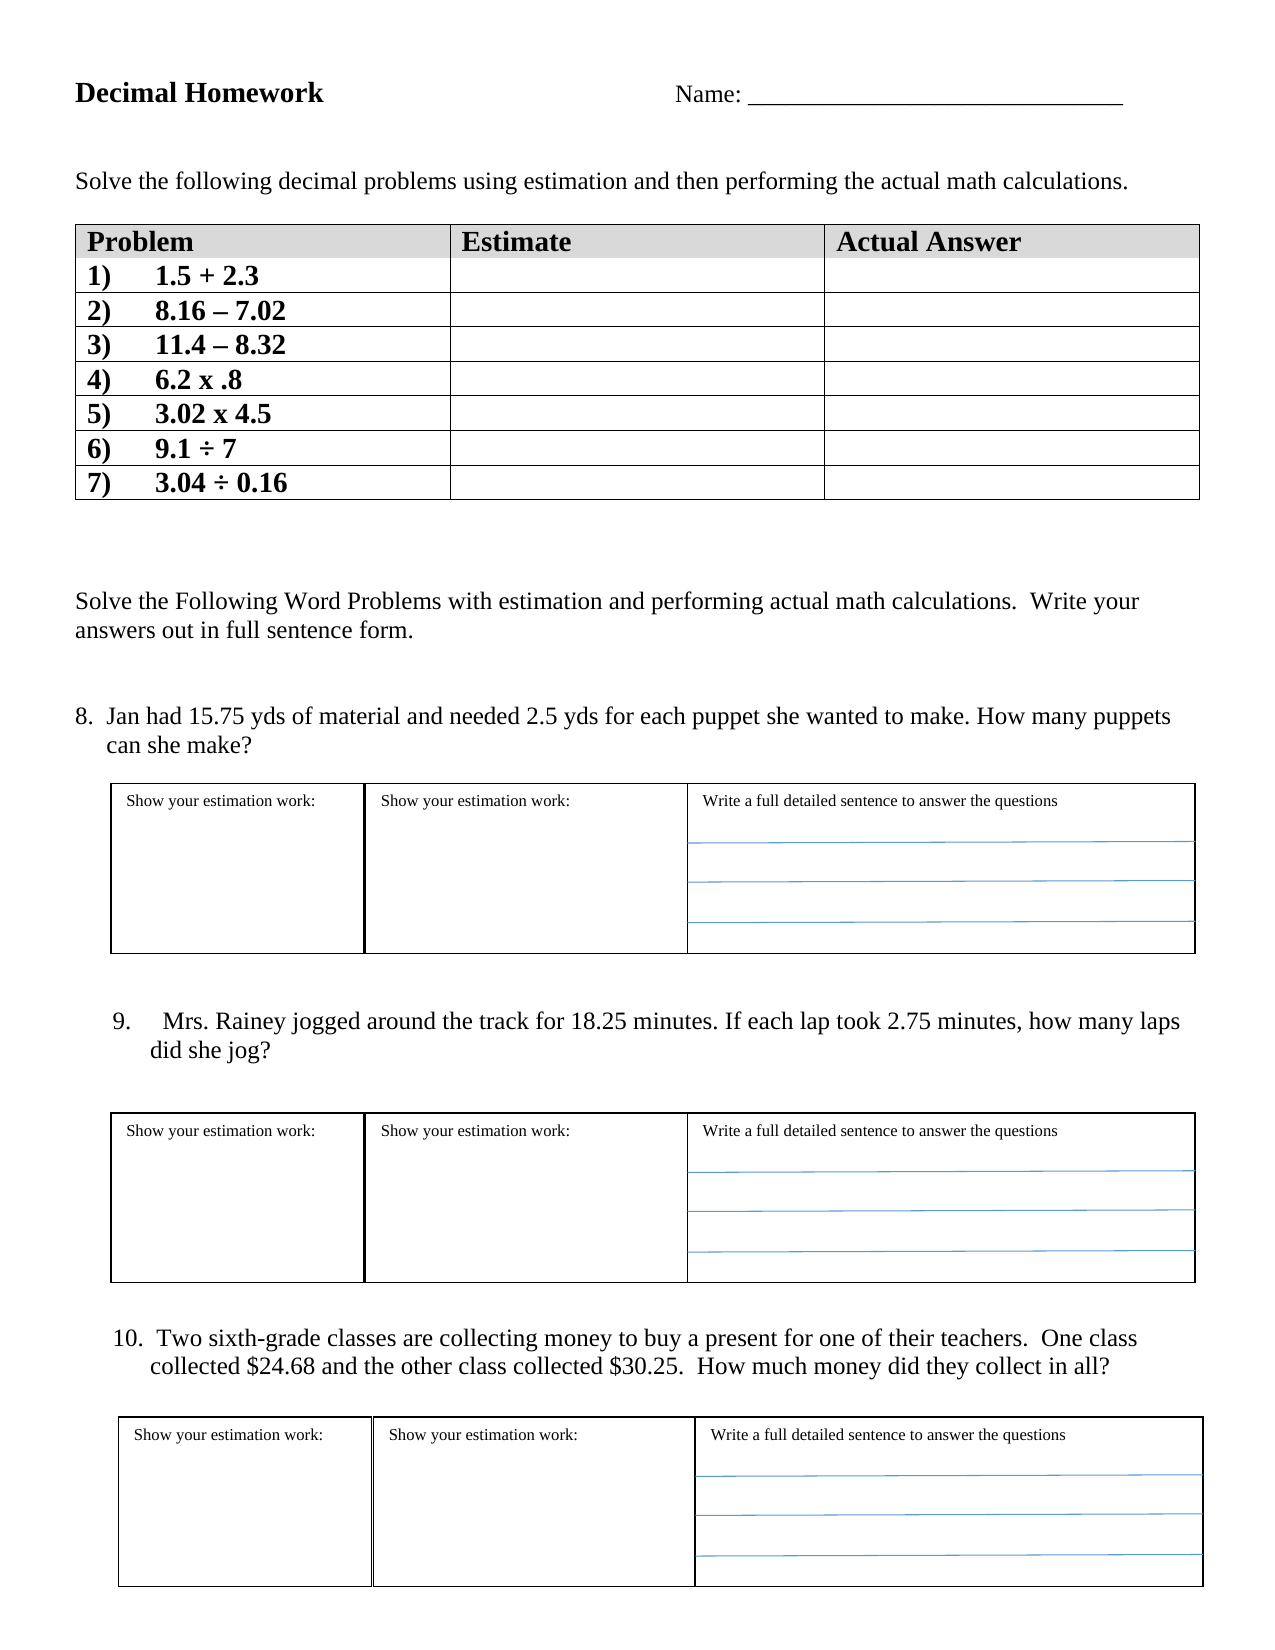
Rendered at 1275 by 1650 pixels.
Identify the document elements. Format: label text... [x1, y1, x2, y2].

table_cell 1) 1.5 + 2.3 [76, 258, 450, 292]
table_cell 7) 3.04 ÷ 0.16 [76, 466, 450, 499]
table_cell [825, 293, 1199, 326]
list Mrs. Rainey jogged around the track for 18.25 minutes. If each lap took 2.75 minutes, how many laps did she jog? [112, 1006, 1200, 1064]
table_cell [825, 258, 1199, 292]
table_cell [825, 466, 1199, 499]
text Solve the following decimal problems using estimation and then performing the actual math calculations. [75, 166, 1200, 195]
table_cell [451, 431, 824, 464]
table_header Estimate [451, 225, 824, 258]
table_cell [451, 396, 824, 430]
text 8. Jan had 15.75 yds of material and needed 2.5 yds for each puppet she wanted to make. How many puppets can she make? [75, 701, 1200, 759]
table_cell [451, 327, 824, 361]
text Decimal Homework Name: ______________________________ [75, 75, 1200, 108]
list Two sixth-grade classes are collecting money to buy a present for one of their teachers. One class collected $24.68 and the other class collected $30.25. How much money did they collect in all? [112, 1323, 1200, 1380]
table_cell [825, 327, 1199, 361]
table_cell [451, 293, 824, 326]
table_header Problem [76, 225, 450, 258]
table_cell [451, 362, 824, 395]
table_cell [825, 396, 1199, 430]
table_cell 2) 8.16 – 7.02 [76, 293, 450, 326]
text Solve the Following Word Problems with estimation and performing actual math calculations. Write your answers out in full sentence form. [75, 586, 1200, 644]
table_cell [451, 466, 824, 499]
table_cell [451, 258, 824, 292]
table_cell 4) 6.2 x .8 [76, 362, 450, 395]
table_cell [825, 431, 1199, 464]
table_cell 3) 11.4 – 8.32 [76, 327, 450, 361]
table_header Actual Answer [825, 225, 1199, 258]
table_cell 6) 9.1 ÷ 7 [76, 431, 450, 464]
table_cell 5) 3.02 x 4.5 [76, 396, 450, 430]
table_cell [825, 362, 1199, 395]
